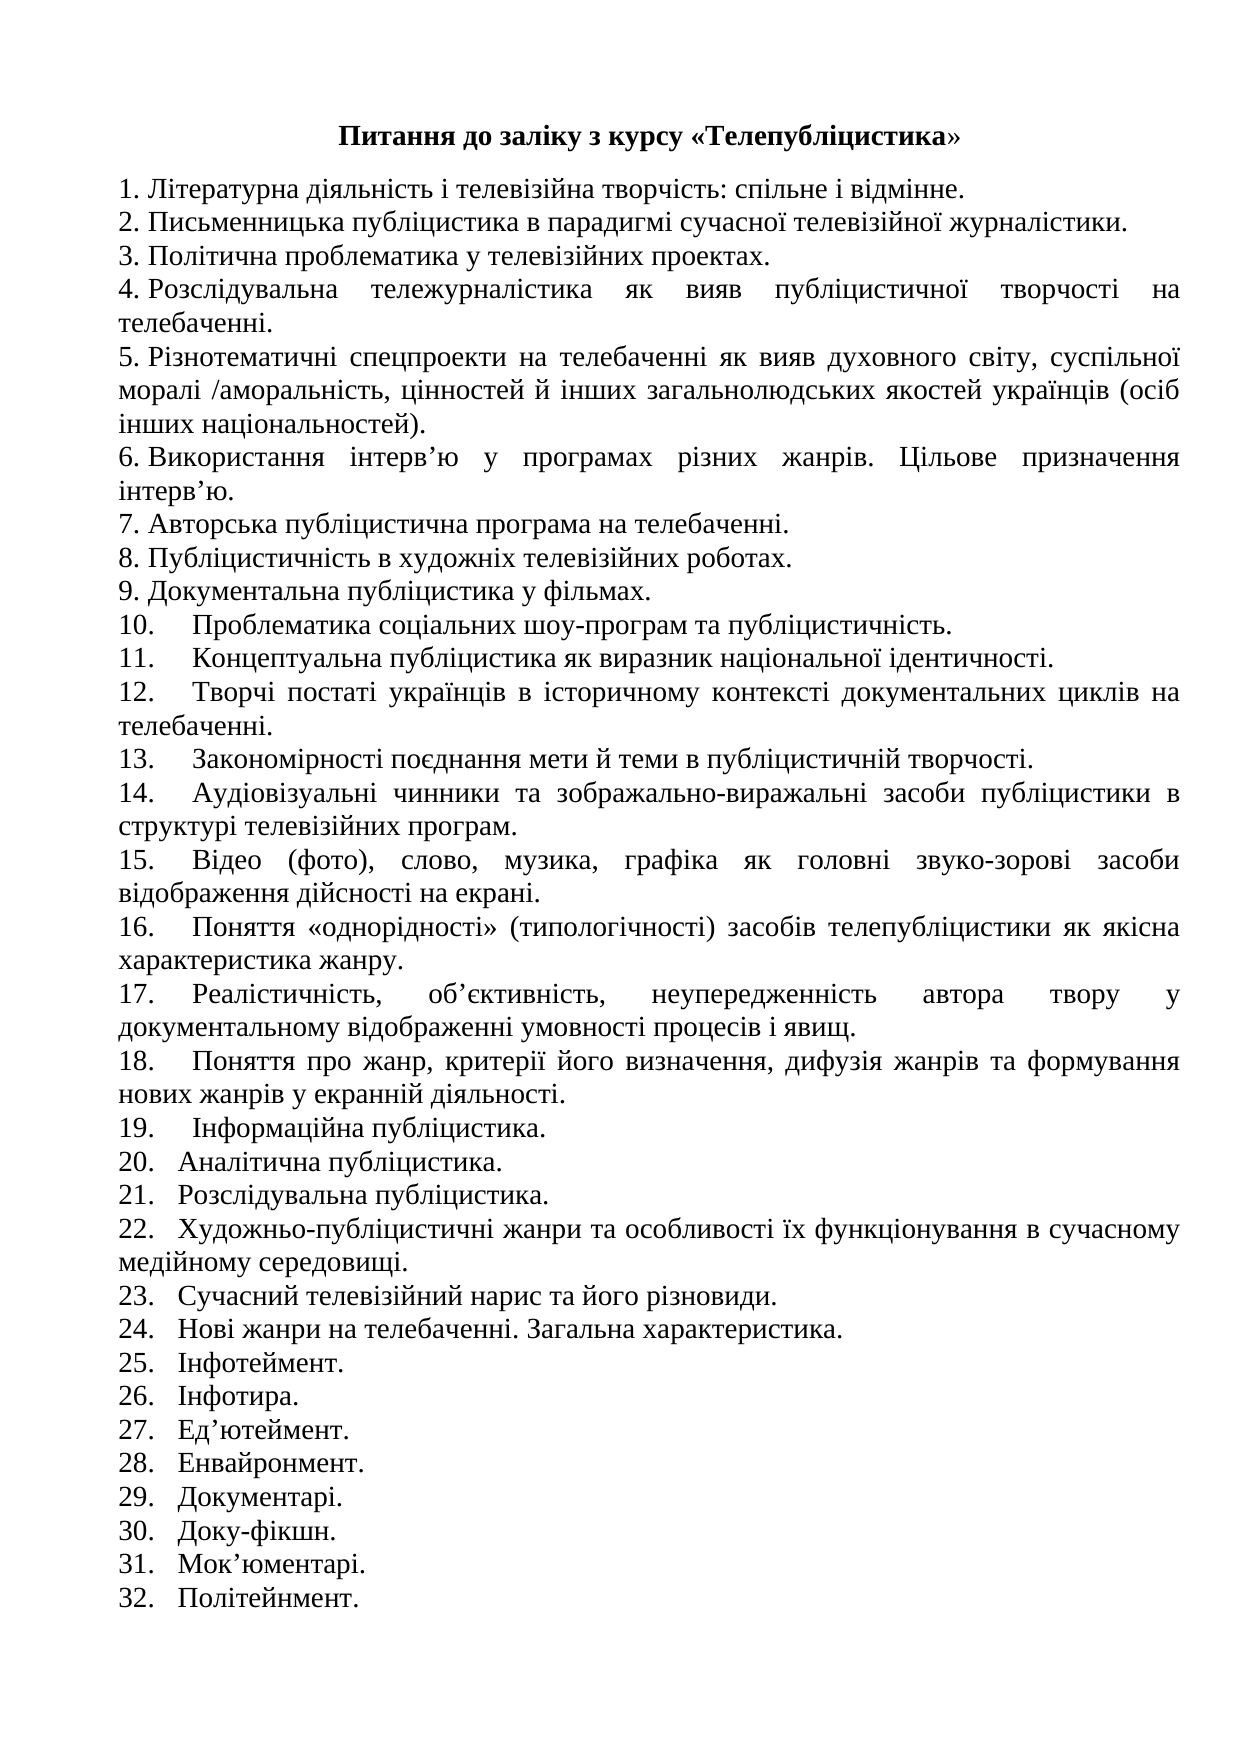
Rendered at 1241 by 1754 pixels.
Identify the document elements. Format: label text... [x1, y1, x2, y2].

list Творчі постаті українців в історичному контексті документальних циклів на телебаченні. [118, 674, 1181, 741]
list Аналітична публіцистика. [118, 1144, 1181, 1177]
list Інформаційна публіцистика. [118, 1110, 1181, 1144]
list Використання інтерв’ю у програмах різних жанрів. Цільове призначення інтерв’ю. [118, 439, 1181, 506]
list Поняття про жанр, критерії його визначення, дифузія жанрів та формування нових жанрів у екранній діяльності. [118, 1043, 1181, 1110]
list Художньо-публіцистичні жанри та особливості їх функціонування в сучасному медійному середовищі. [118, 1211, 1181, 1278]
list Аудіовізуальні чинники та зображально-виражальні засоби публіцистики в структурі телевізійних програм. [118, 775, 1181, 842]
list Сучасний телевізійний нарис та його різновиди. [118, 1278, 1181, 1311]
list Авторська публіцистична програма на телебаченні. [118, 506, 1181, 540]
text Питання до заліку з курсу «Телепубліцистика» [118, 118, 1181, 152]
list Письменницька публіцистика в парадигмі сучасної телевізійної журналістики. [118, 204, 1181, 238]
list Літературна діяльність і телевізійна творчість: спільне і відмінне. [118, 171, 1181, 204]
list Відео (фото), слово, музика, графіка як головні звуко-зорові засоби відображення дійсності на екрані. [118, 842, 1181, 909]
list Публіцистичність в художніх телевізійних роботах. [118, 540, 1181, 573]
list Різнотематичні спецпроекти на телебаченні як вияв духовного світу, суспільної моралі /аморальність, цінностей й інших загальнолюдських якостей українців (осіб інших національностей). [118, 339, 1181, 439]
list Концептуальна публіцистика як виразник національної ідентичності. [118, 641, 1181, 674]
list Документарі. [118, 1479, 1181, 1513]
list Політейнмент. [118, 1580, 1181, 1613]
list Документальна публіцистика у фільмах. [118, 573, 1181, 607]
list Поняття «однорідності» (типологічності) засобів телепубліцистики як якісна характеристика жанру. [118, 909, 1181, 976]
list Енвайронмент. [118, 1446, 1181, 1479]
list Мок’юментарі. [118, 1546, 1181, 1580]
list Політична проблематика у телевізійних проектах. [118, 238, 1181, 272]
list Інфотира. [118, 1378, 1181, 1412]
list Проблематика соціальних шоу-програм та публіцистичність. [118, 607, 1181, 641]
list Реалістичність, об’єктивність, неупередженність автора твору у документальному відображенні умовності процесів і явищ. [118, 976, 1181, 1043]
list Розслідувальна тележурналістика як вияв публіцистичної творчості на телебаченні. [118, 272, 1181, 339]
list Ед’ютеймент. [118, 1412, 1181, 1446]
list Розслідувальна публіцистика. [118, 1177, 1181, 1211]
list Інфотеймент. [118, 1345, 1181, 1378]
list Доку-фікшн. [118, 1513, 1181, 1546]
list Закономірності поєднання мети й теми в публіцистичній творчості. [118, 741, 1181, 775]
list Нові жанри на телебаченні. Загальна характеристика. [118, 1311, 1181, 1345]
